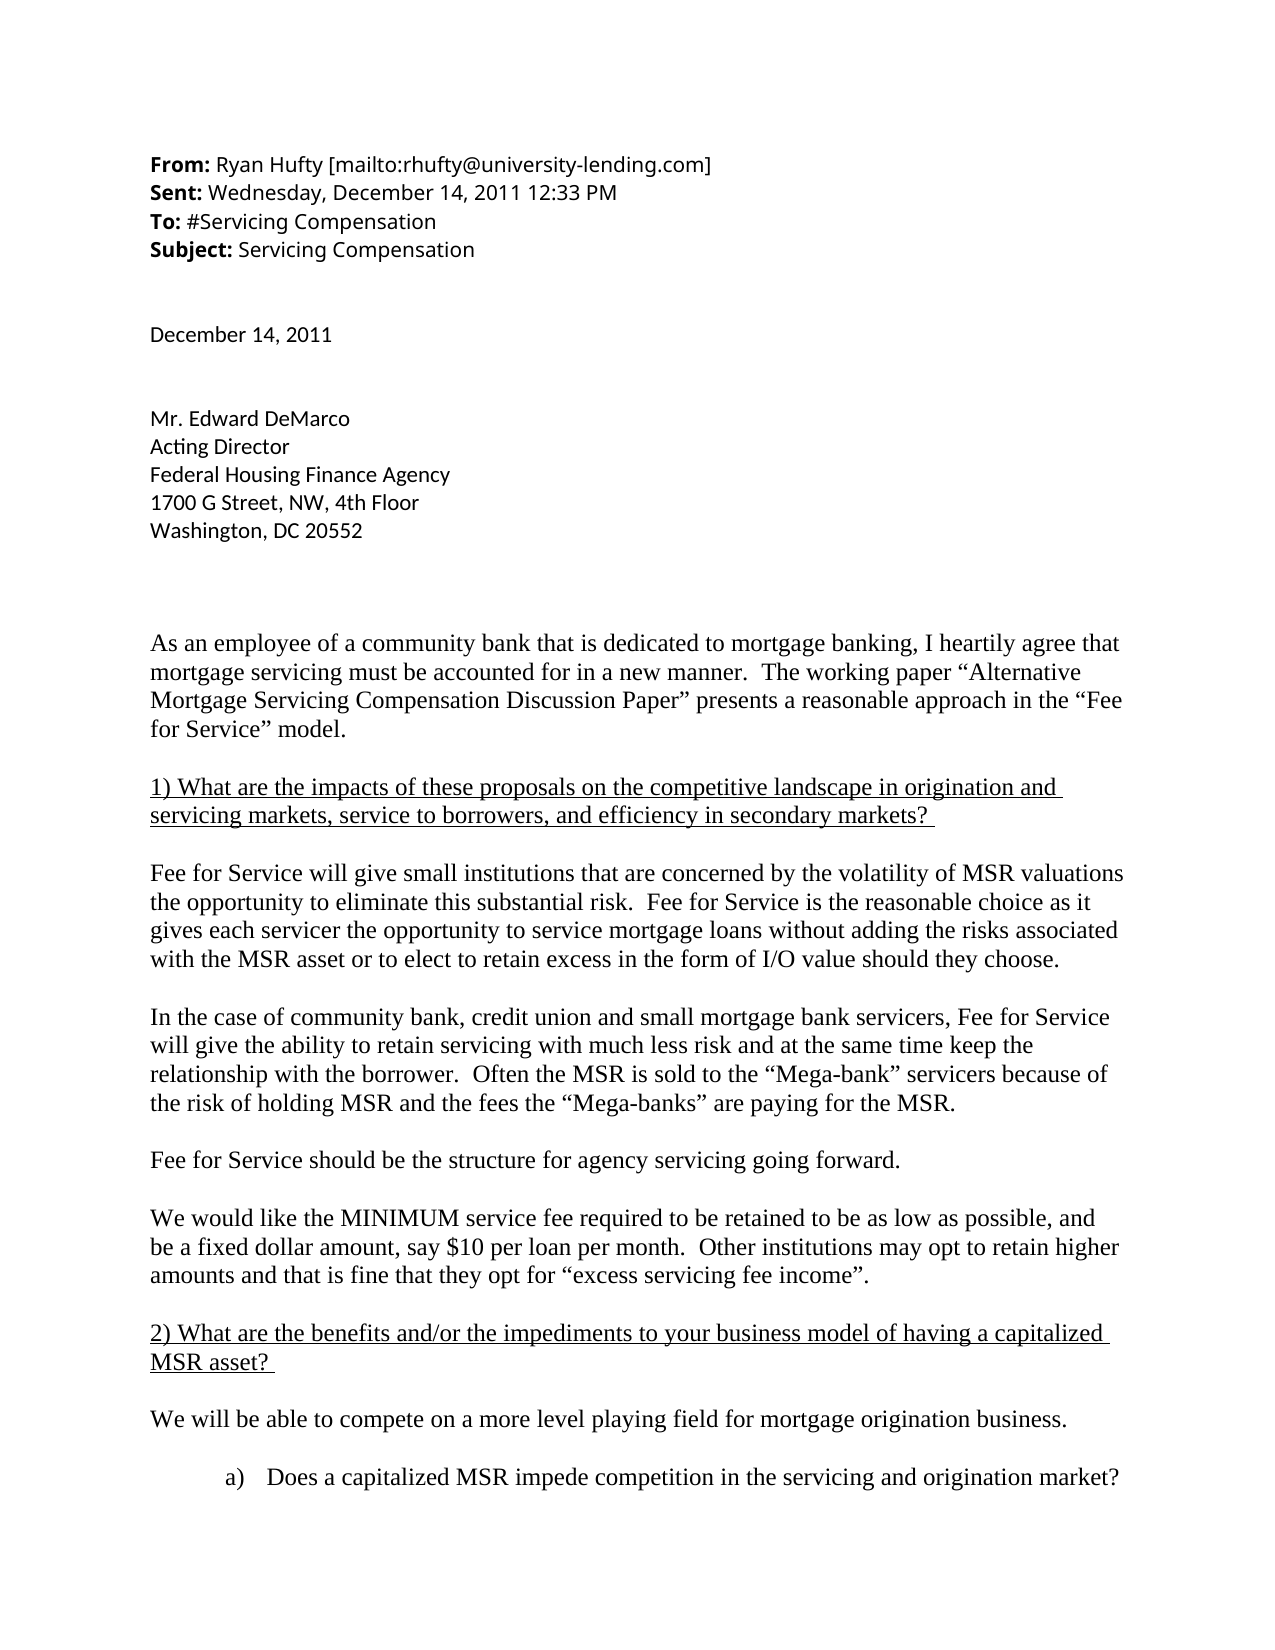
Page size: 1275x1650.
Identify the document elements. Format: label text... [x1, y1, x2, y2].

text 1) What are the impacts of these proposals on the competitive landscape in origination and servicing markets, service to borrowers, and efficiency in secondary markets? [150, 772, 1125, 829]
text As an employee of a community bank that is dedicated to mortgage banking, I heartily agree that mortgage servicing must be accounted for in a new manner. The working paper “Alternative Mortgage Servicing Compensation Discussion Paper” presents a reasonable approach in the “Fee for Service” model. [150, 628, 1125, 743]
text We will be able to compete on a more level playing field for mortgage origination business. [150, 1404, 1125, 1433]
text From: Ryan Hufty [mailto:rhufty@university-lending.com] Sent: Wednesday, December 14, 2011 12:33 PM To: #Servicing Compensation Subject: Servicing Compensation [150, 150, 1125, 264]
text We would like the MINIMUM service fee required to be retained to be as low as possible, and be a fixed dollar amount, say $10 per loan per month. Other institutions may opt to retain higher amounts and that is fine that they opt for “excess servicing fee income”. [150, 1203, 1125, 1289]
text Federal Housing Finance Agency [150, 460, 1125, 488]
text December 14, 2011 [150, 320, 1125, 348]
text In the case of community bank, credit union and small mortgage bank servicers, Fee for Service will give the ability to retain servicing with much less risk and at the same time keep the relationship with the borrower. Often the MSR is sold to the “Mega-bank” servicers because of the risk of holding MSR and the fees the “Mega-banks” are paying for the MSR. [150, 1002, 1125, 1117]
text 1700 G Street, NW, 4th Floor [150, 488, 1125, 516]
text Washington, DC 20552 [150, 516, 1125, 544]
text Fee for Service will give small institutions that are concerned by the volatility of MSR valuations the opportunity to eliminate this substantial risk. Fee for Service is the reasonable choice as it gives each servicer the opportunity to service mortgage loans without adding the risks associated with the MSR asset or to elect to retain excess in the form of I/O value should they choose. [150, 858, 1125, 973]
text Mr. Edward DeMarco [150, 404, 1125, 432]
text Fee for Service should be the structure for agency servicing going forward. [150, 1146, 1125, 1174]
text 2) What are the benefits and/or the impediments to your business model of having a capitalized MSR asset? [150, 1318, 1125, 1376]
text Acting Director [150, 432, 1125, 460]
text a) Does a capitalized MSR impede competition in the servicing and origination market? [225, 1462, 1125, 1491]
